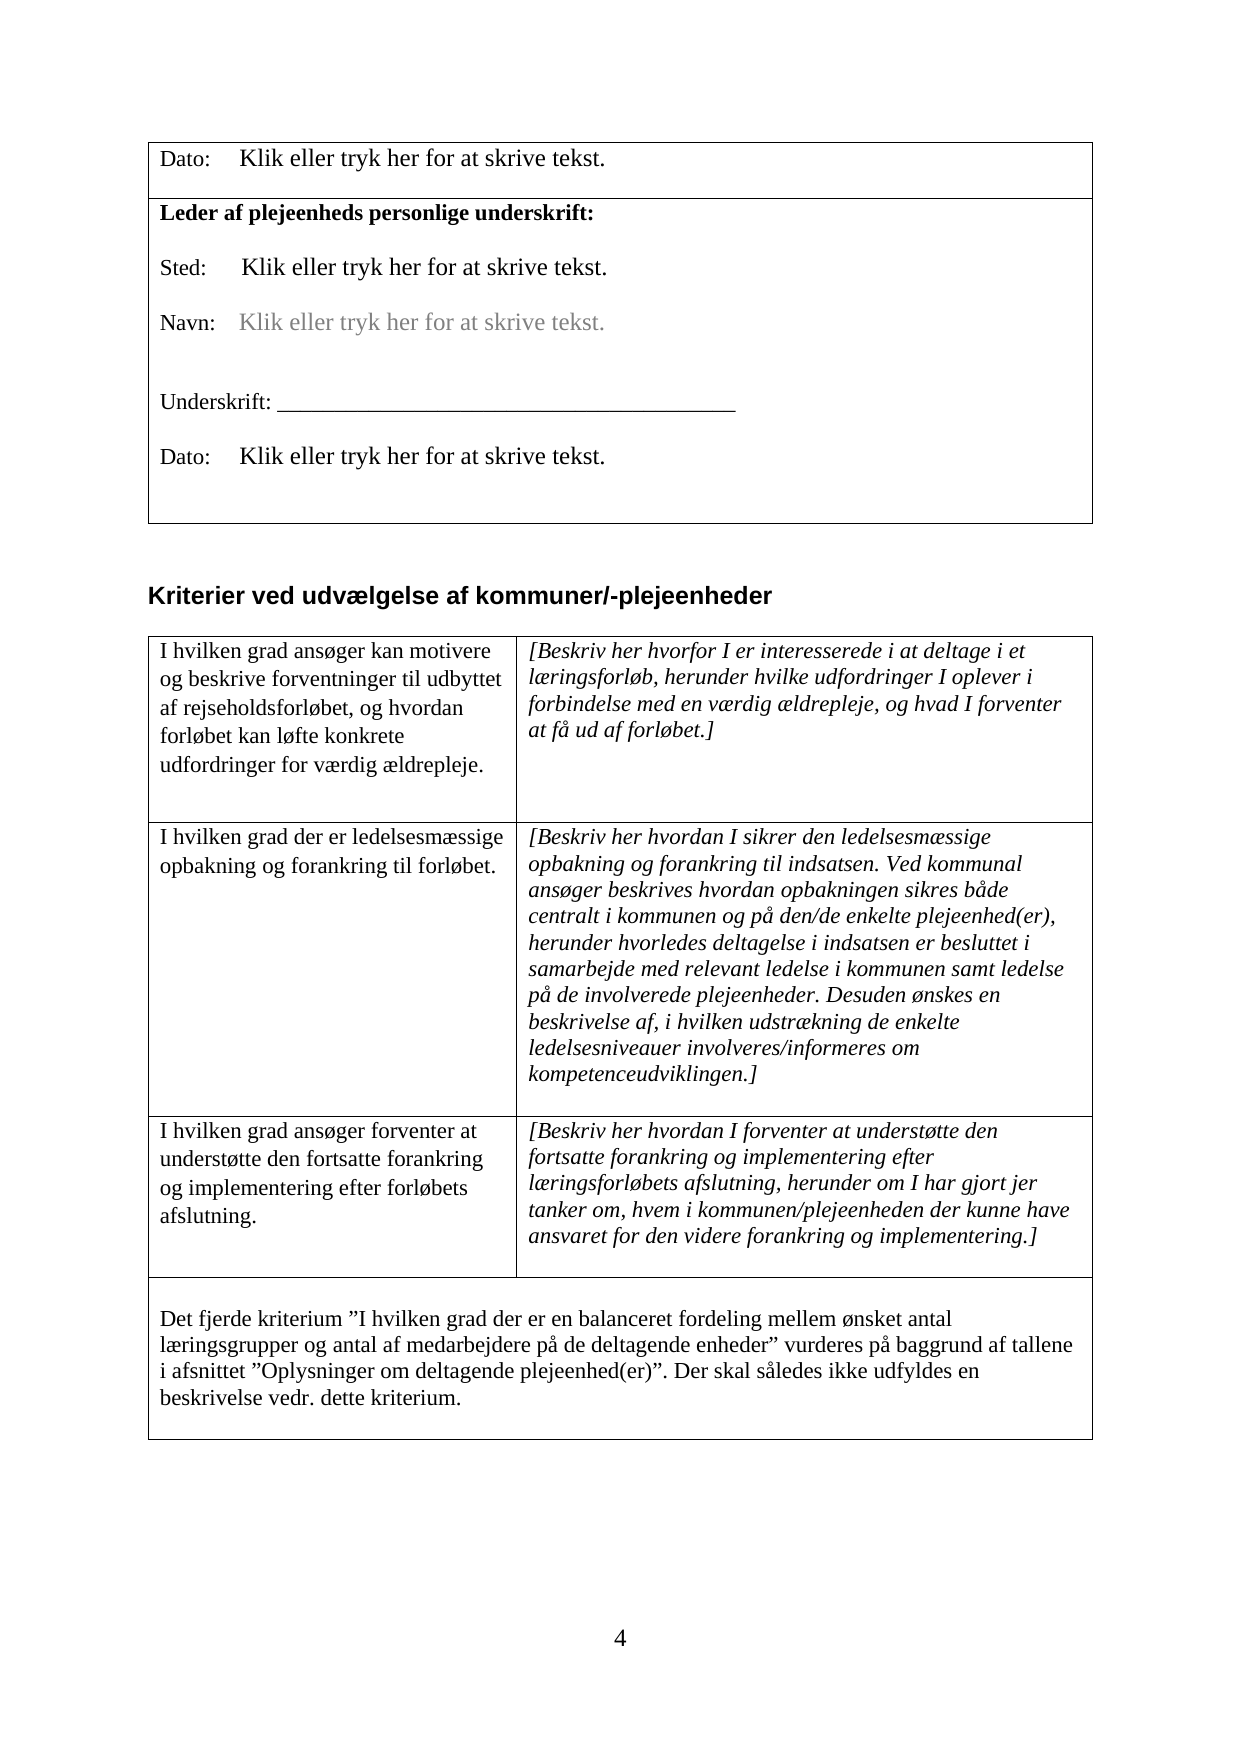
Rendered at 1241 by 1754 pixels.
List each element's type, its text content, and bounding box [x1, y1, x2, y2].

table_cell [Beskriv her hvordan I forventer at understøtte den fortsatte forankring og implementering efter læringsforløbets afslutning, herunder om I har gjort jer tanker om, hvem i kommunen/plejeenheden der kunne have ansvaret for den videre forankring og implementering.] [517, 1117, 1092, 1277]
table_cell Det fjerde kriterium ”I hvilken grad der er en balanceret fordeling mellem ønsket antal læringsgrupper og antal af medarbejdere på de deltagende enheder” vurderes på baggrund af tallene i afsnittet ”Oplysninger om deltagende plejeenhed(er)”. Der skal således ikke udfyldes en beskrivelse vedr. dette kriterium. [149, 1278, 1092, 1439]
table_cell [149, 143, 1092, 198]
table_cell I hvilken grad der er ledelsesmæssige opbakning og forankring til forløbet. [149, 823, 516, 1116]
text Kriterier ved udvælgelse af kommuner/-plejeenheder [148, 581, 1092, 610]
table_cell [149, 199, 1092, 522]
table_cell [Beskriv her hvordan I sikrer den ledelsesmæssige opbakning og forankring til indsatsen. Ved kommunal ansøger beskrives hvordan opbakningen sikres både centralt i kommunen og på den/de enkelte plejeenhed(er), herunder hvorledes deltagelse i indsatsen er besluttet i samarbejde med relevant ledelse i kommunen samt ledelse på de involverede plejeenheder. Desuden ønskes en beskrivelse af, i hvilken udstrækning de enkelte ledelsesniveauer involveres/informeres om kompetenceudviklingen.] [517, 823, 1092, 1116]
table_header [Beskriv her hvorfor I er interesserede i at deltage i et læringsforløb, herunder hvilke udfordringer I oplever i forbindelse med en værdig ældrepleje, og hvad I forventer at få ud af forløbet.] [517, 637, 1092, 822]
table_header I hvilken grad ansøger kan motivere og beskrive forventninger til udbyttet af rejseholdsforløbet, og hvordan forløbet kan løfte konkrete udfordringer for værdig ældrepleje. [149, 637, 516, 822]
table_cell I hvilken grad ansøger forventer at understøtte den fortsatte forankring og implementering efter forløbets afslutning. [149, 1117, 516, 1277]
